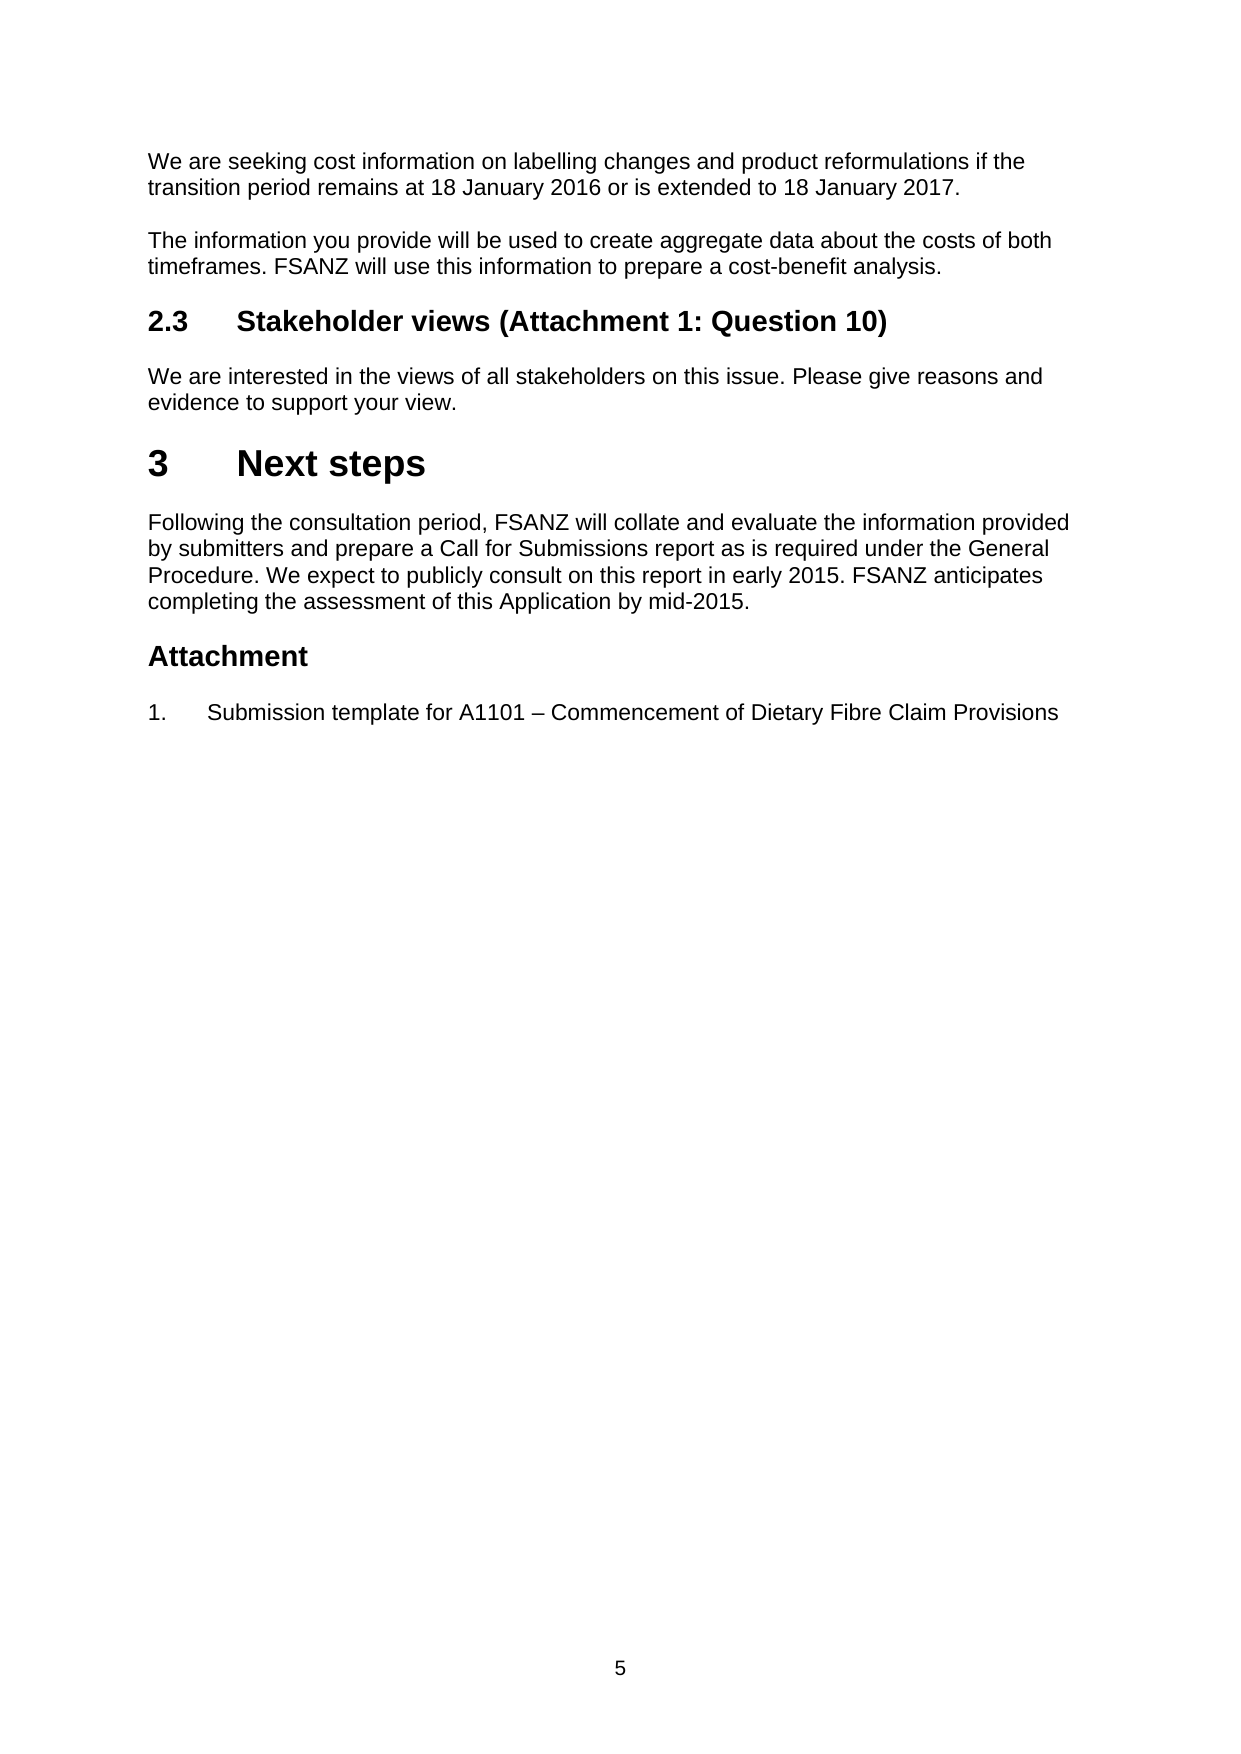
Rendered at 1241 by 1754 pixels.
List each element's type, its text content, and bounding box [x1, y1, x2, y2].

text Attachment [148, 639, 1092, 673]
text We are interested in the views of all stakeholders on this issue. Please give reasons and evidence to support your view. [148, 363, 1092, 416]
text The information you provide will be used to create aggregate data about the costs of both timeframes. FSANZ will use this information to prepare a cost-benefit analysis. [148, 227, 1092, 279]
subtitle 3 Next steps [148, 441, 1092, 484]
text 1. Submission template for A1101 – Commencement of Dietary Fibre Claim Provisions [148, 699, 1092, 726]
text Following the consultation period, FSANZ will collate and evaluate the information provided by submitters and prepare a Call for Submissions report as is required under the General Procedure. We expect to publicly consult on this report in early 2015. FSANZ anticipates completing the assessment of this Application by mid-2015. [148, 509, 1092, 614]
text We are seeking cost information on labelling changes and product reformulations if the transition period remains at 18 January 2016 or is extended to 18 January 2017. [148, 148, 1092, 200]
subtitle 2.3 Stakeholder views (Attachment 1: Question 10) [148, 304, 1092, 338]
